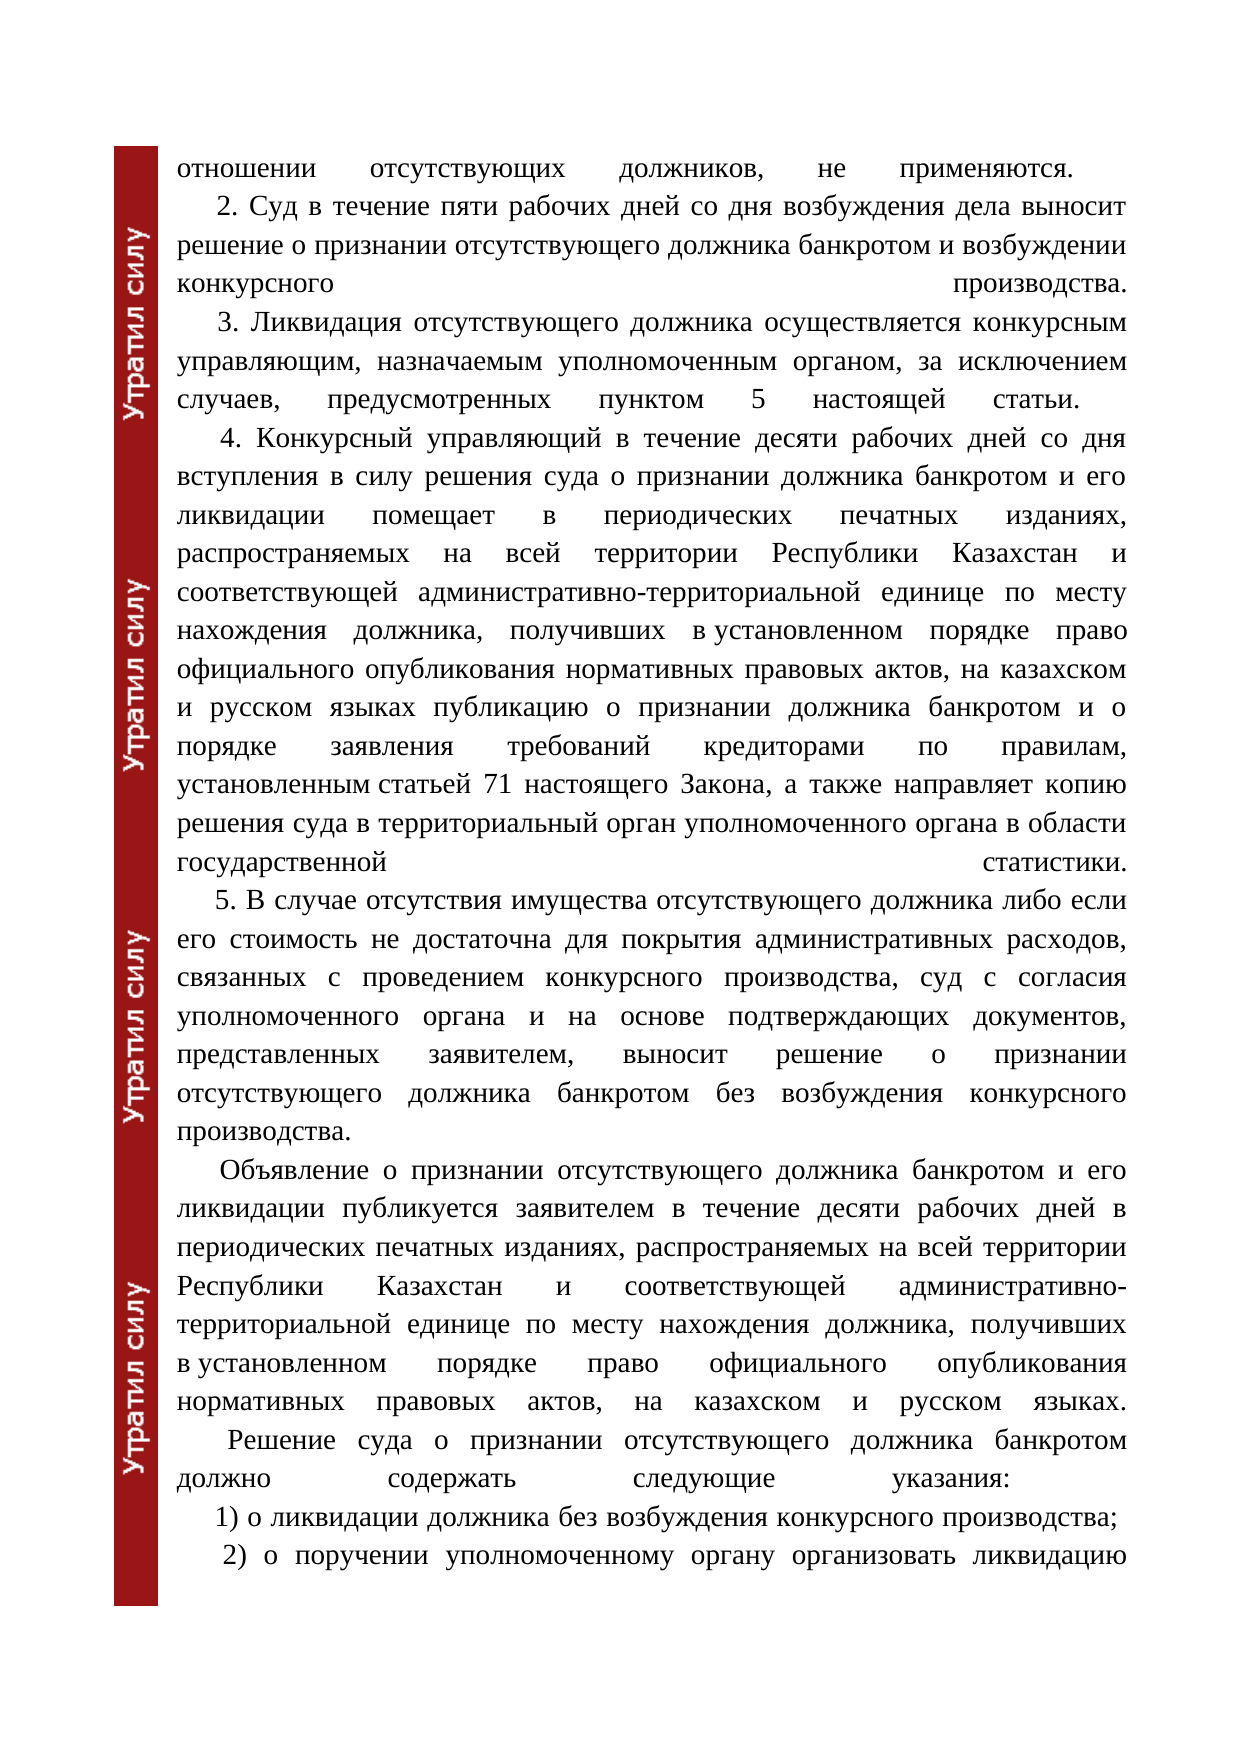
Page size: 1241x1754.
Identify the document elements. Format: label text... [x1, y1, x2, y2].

picture [114, 146, 158, 150]
picture [114, 1571, 158, 1606]
